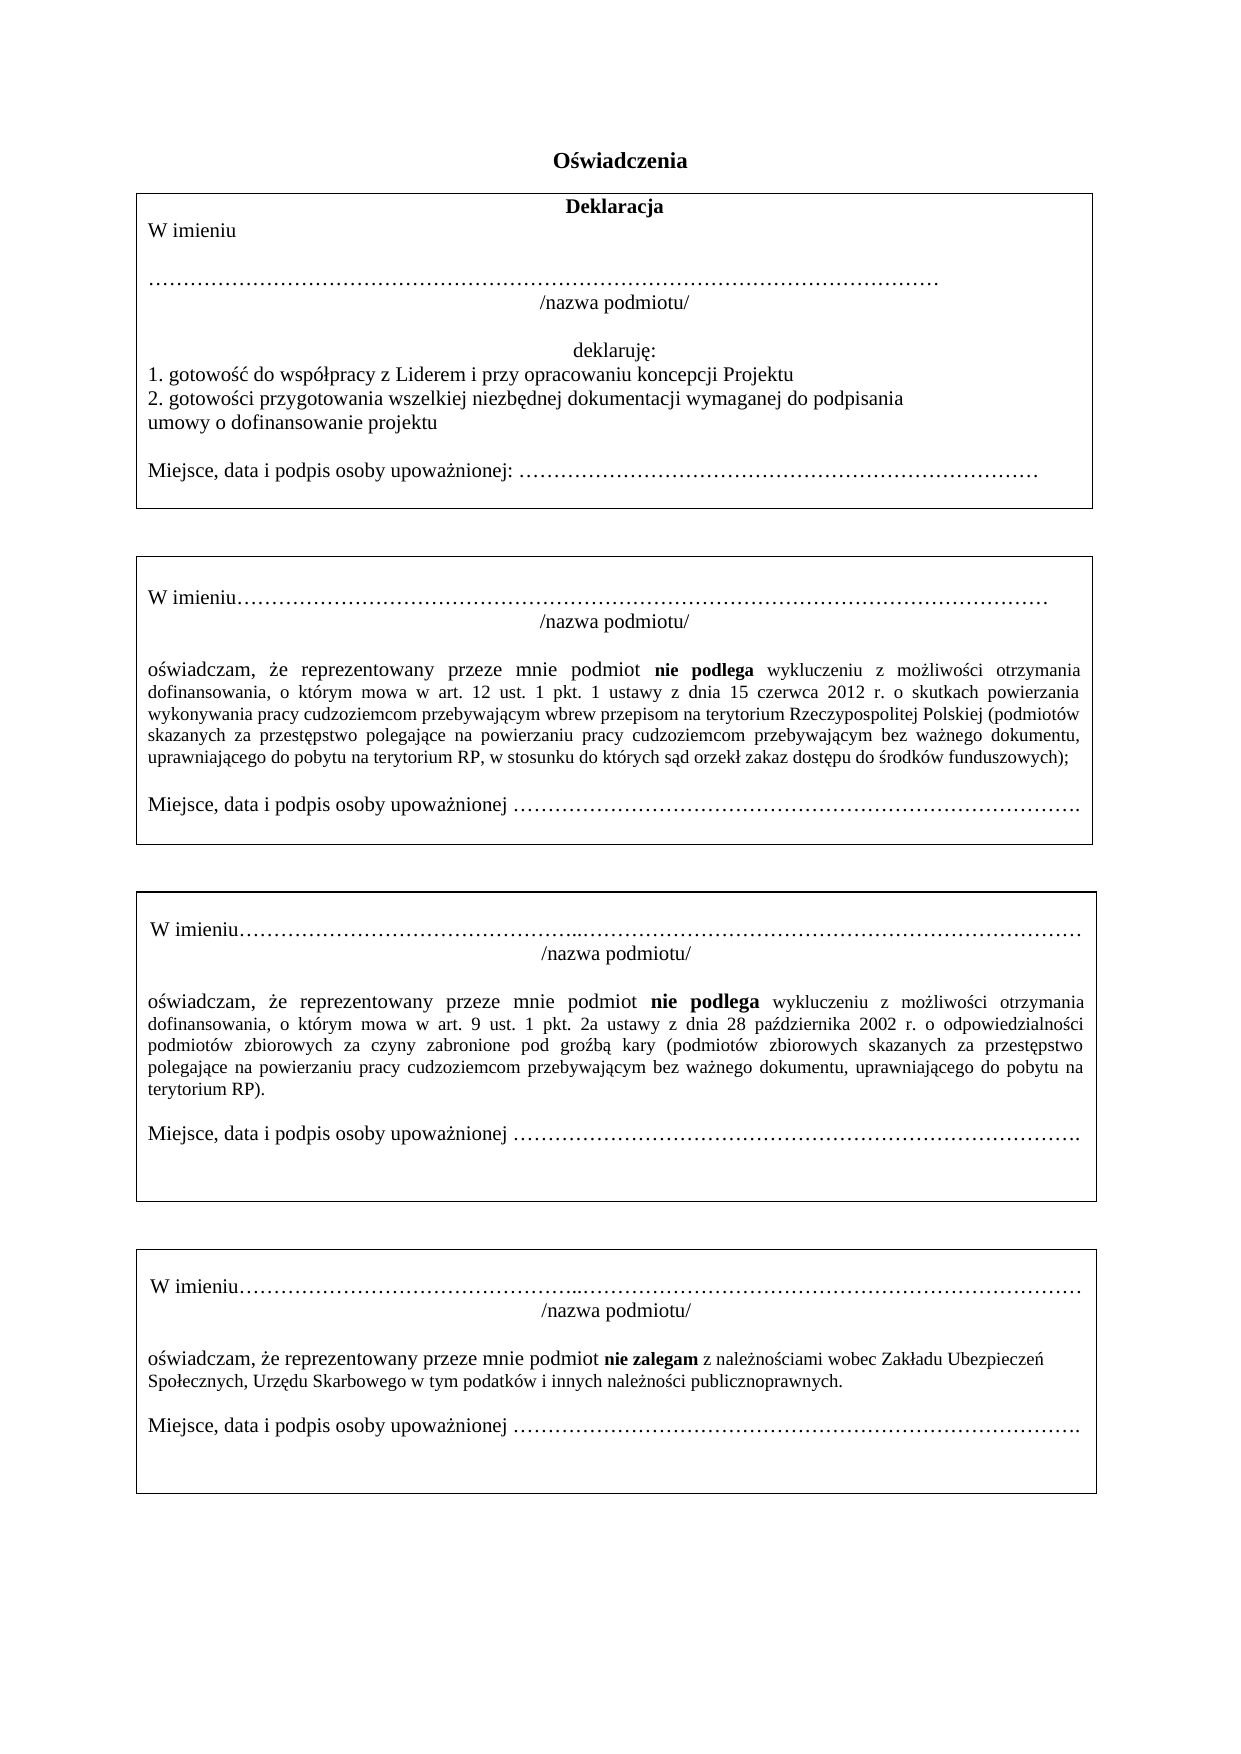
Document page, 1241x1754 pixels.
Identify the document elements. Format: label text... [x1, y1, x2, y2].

table_header W imieniu……………………………………………………………………………………………………… /nazwa podmiotu/ oświadczam, że reprezentowany przeze mnie podmiot nie podlega wykluczeniu z możliwości otrzymania dofinansowania, o którym mowa w art. 12 ust. 1 pkt. 1 ustawy z dnia 15 czerwca 2012 r. o skutkach powierzania wykonywania pracy cudzoziemcom przebywającym wbrew przepisom na terytorium Rzeczypospolitej Polskiej (podmiotów skazanych za przestępstwo polegające na powierzaniu pracy cudzoziemcom przebywającym bez ważnego dokumentu, uprawniającego do pobytu na terytorium RP, w stosunku do których sąd orzekł zakaz dostępu do środków funduszowych); Miejsce, data i podpis osoby upoważnionej ………………………………………………………………………. [137, 557, 1092, 843]
table_header W imieniu…………………………………………..……………………………………………………………… /nazwa podmiotu/ oświadczam, że reprezentowany przeze mnie podmiot nie zalegam z należnościami wobec Zakładu Ubezpieczeń Społecznych, Urzędu Skarbowego w tym podatków i innych należności publicznoprawnych. Miejsce, data i podpis osoby upoważnionej ………………………………………………………………………. [137, 1250, 1096, 1493]
text Oświadczenia [148, 148, 1093, 174]
table_header W imieniu…………………………………………..……………………………………………………………… /nazwa podmiotu/ oświadczam, że reprezentowany przeze mnie podmiot nie podlega wykluczeniu z możliwości otrzymania dofinansowania, o którym mowa w art. 9 ust. 1 pkt. 2a ustawy z dnia 28 października 2002 r. o odpowiedzialności podmiotów zbiorowych za czyny zabronione pod groźbą kary (podmiotów zbiorowych skazanych za przestępstwo polegające na powierzaniu pracy cudzoziemcom przebywającym bez ważnego dokumentu, uprawniającego do pobytu na terytorium RP). Miejsce, data i podpis osoby upoważnionej ………………………………………………………………………. [137, 893, 1096, 1201]
table_header Deklaracja W imieniu …………………………………………………………………………………………………… /nazwa podmiotu/ deklaruję: 1. gotowość do współpracy z Liderem i przy opracowaniu koncepcji Projektu 2. gotowości przygotowania wszelkiej niezbędnej dokumentacji wymaganej do podpisania umowy o dofinansowanie projektu Miejsce, data i podpis osoby upoważnionej: ………………………………………………………………… [137, 194, 1092, 508]
